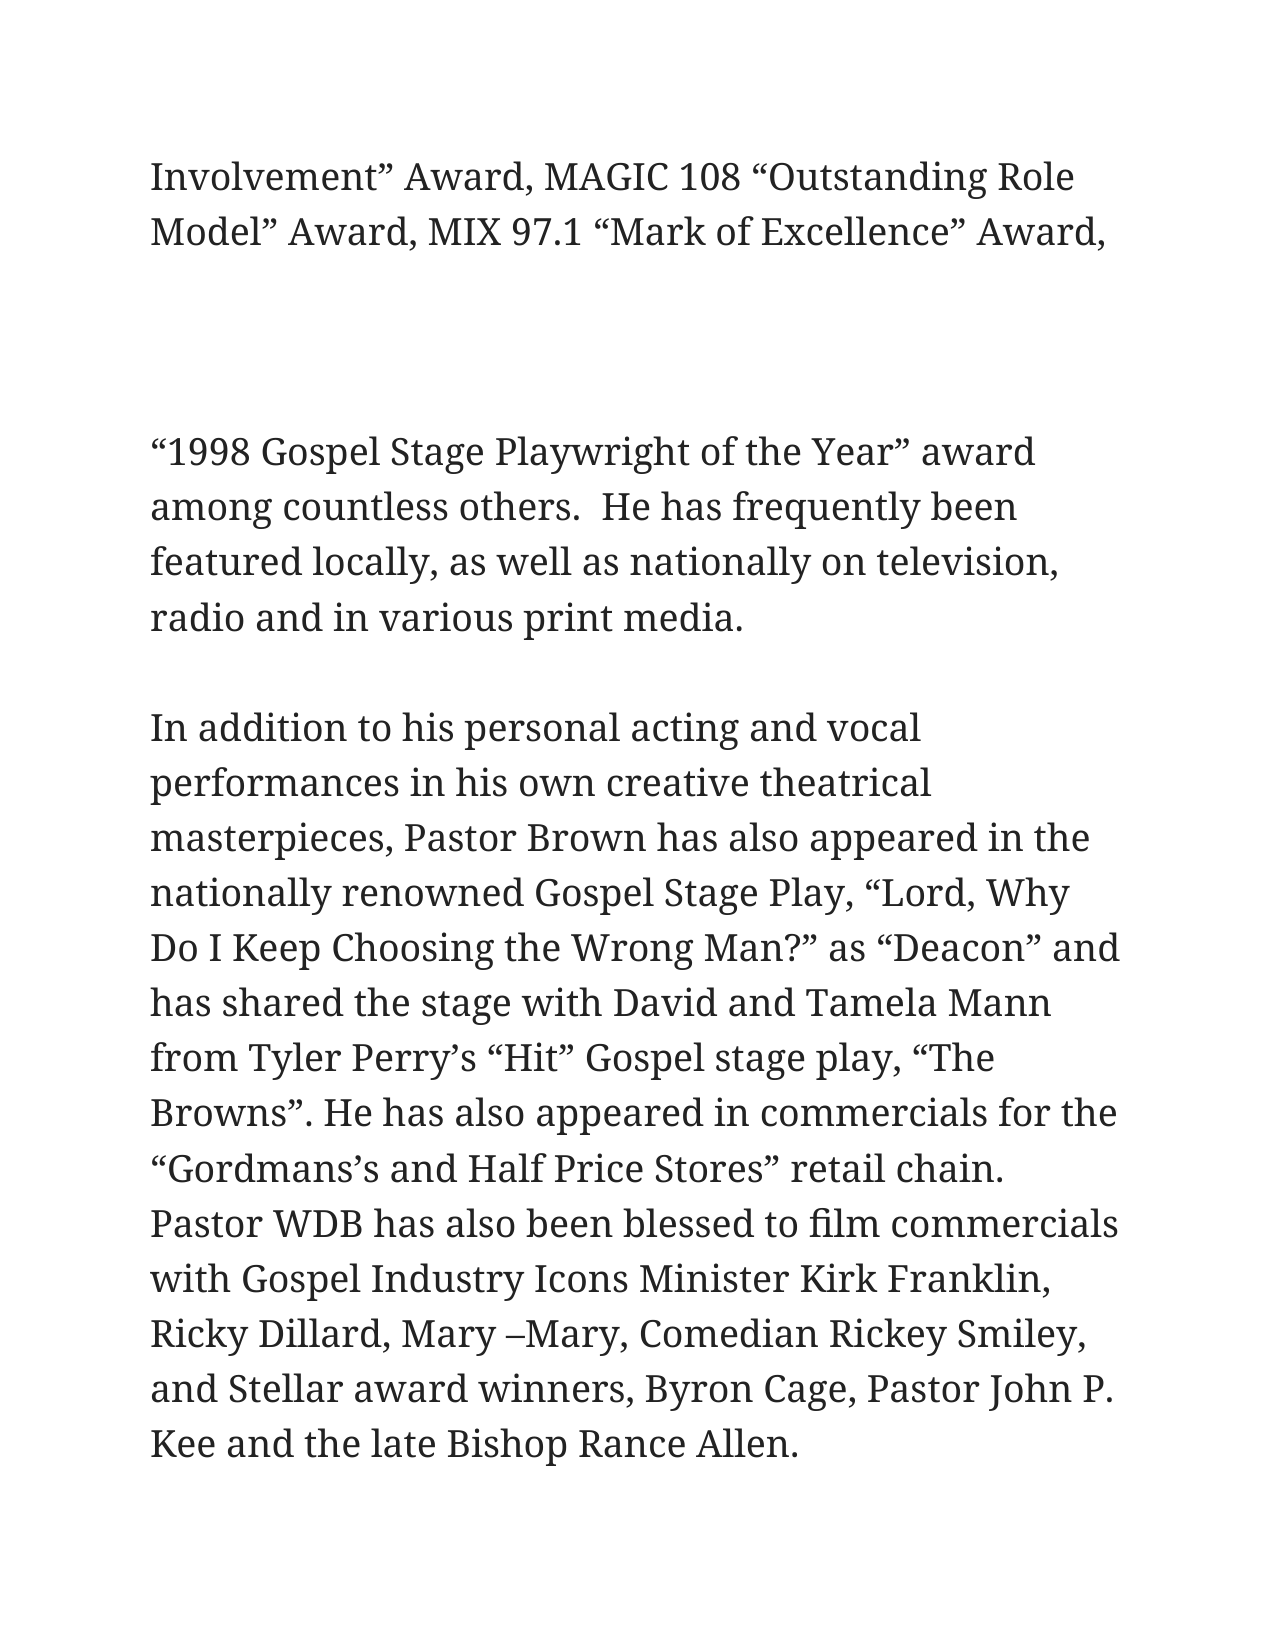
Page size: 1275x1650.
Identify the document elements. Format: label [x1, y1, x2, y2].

text [150, 150, 1125, 1468]
